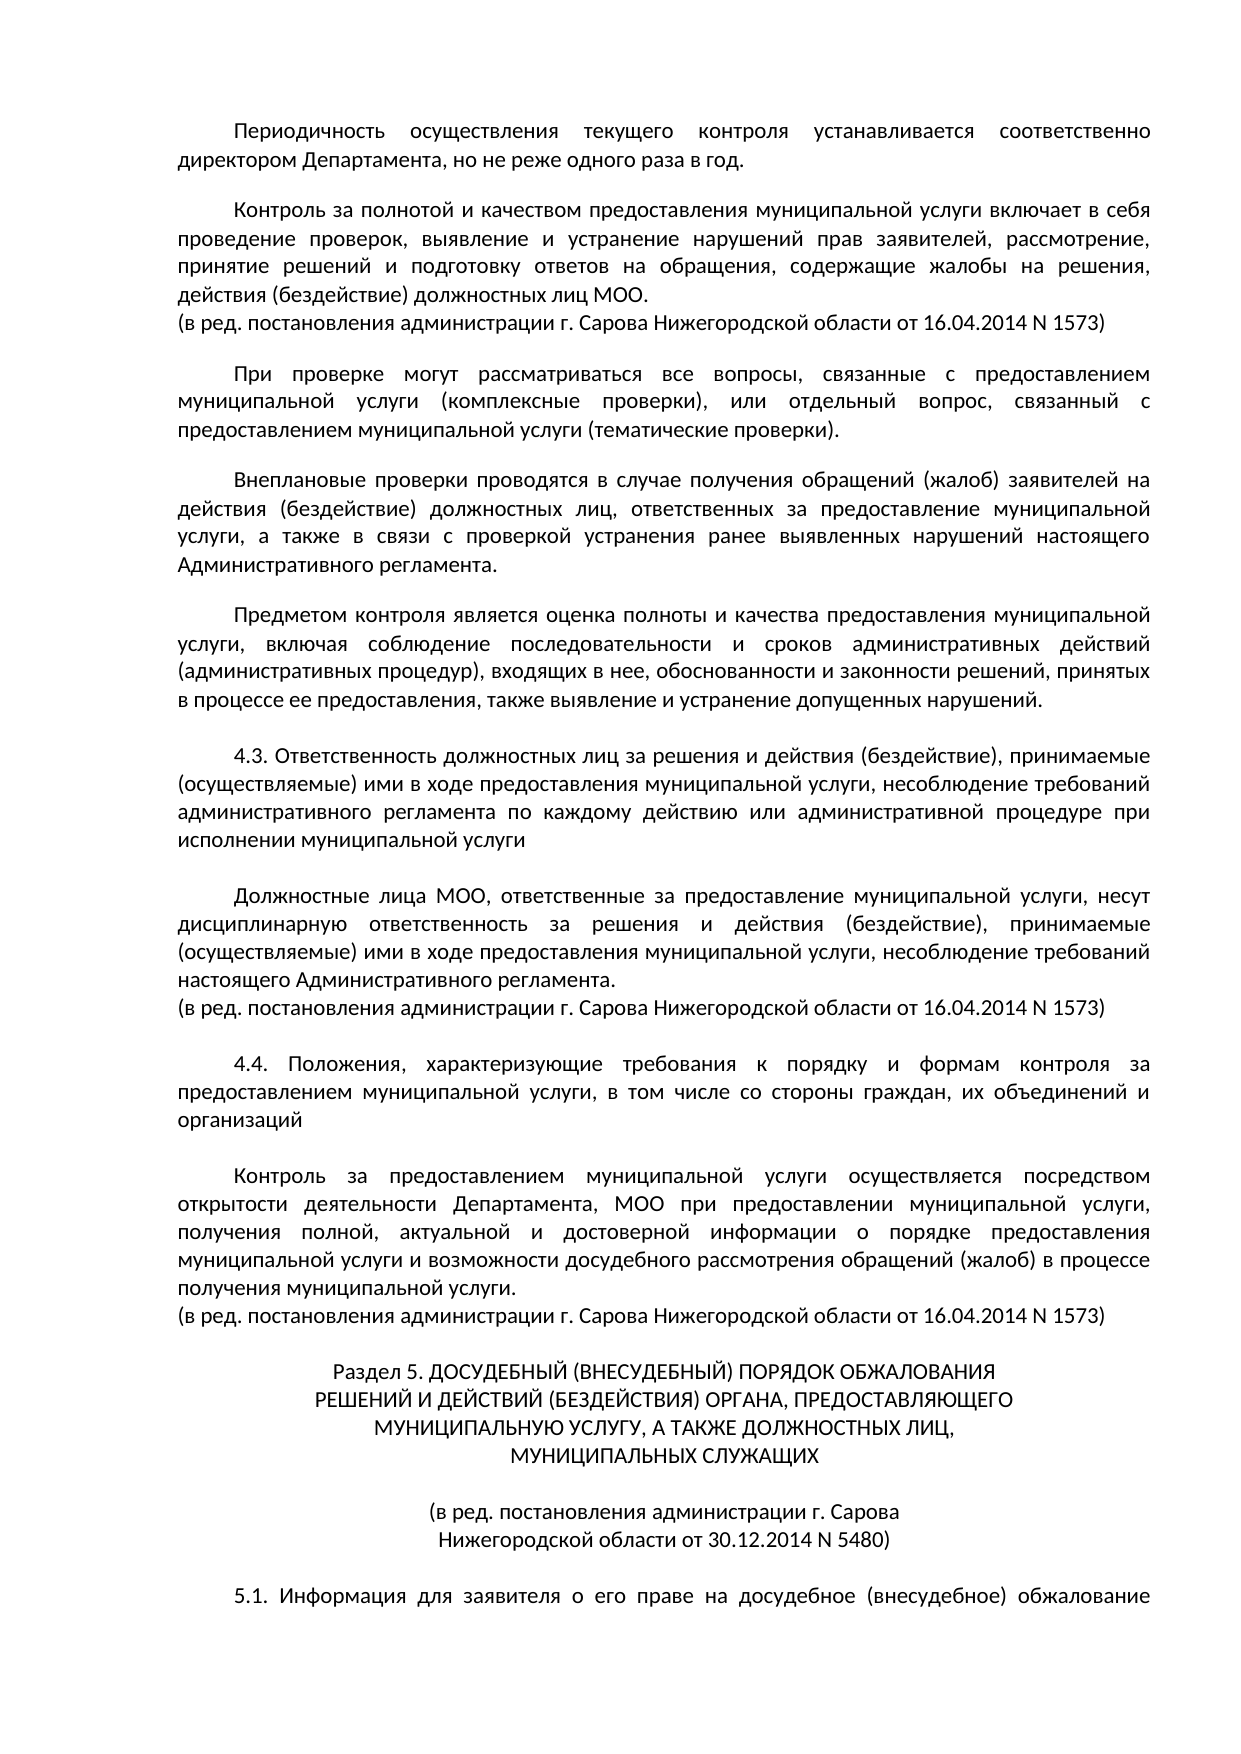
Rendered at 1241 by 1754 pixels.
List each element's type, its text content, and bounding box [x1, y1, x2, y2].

text Внеплановые проверки проводятся в случае получения обращений (жалоб) заявителей на действия (бездействие) должностных лиц, ответственных за предоставление муниципальной услуги, а также в связи с проверкой устранения ранее выявленных нарушений настоящего Административного регламента. [177, 466, 1152, 578]
text МУНИЦИПАЛЬНУЮ УСЛУГУ, А ТАКЖЕ ДОЛЖНОСТНЫХ ЛИЦ, [177, 1413, 1152, 1441]
text (в ред. постановления администрации г. Сарова Нижегородской области от 16.04.2014 N 1573) [177, 993, 1152, 1021]
text Должностные лица МОО, ответственные за предоставление муниципальной услуги, несут дисциплинарную ответственность за решения и действия (бездействие), принимаемые (осуществляемые) ими в ходе предоставления муниципальной услуги, несоблюдение требований настоящего Административного регламента. [177, 881, 1152, 993]
text При проверке могут рассматриваться все вопросы, связанные с предоставлением муниципальной услуги (комплексные проверки), или отдельный вопрос, связанный с предоставлением муниципальной услуги (тематические проверки). [177, 359, 1152, 443]
text МУНИЦИПАЛЬНЫХ СЛУЖАЩИХ [177, 1441, 1152, 1469]
text Предметом контроля является оценка полноты и качества предоставления муниципальной услуги, включая соблюдение последовательности и сроков административных действий (административных процедур), входящих в нее, обоснованности и законности решений, принятых в процессе ее предоставления, также выявление и устранение допущенных нарушений. [177, 601, 1152, 713]
text 4.3. Ответственность должностных лиц за решения и действия (бездействие), принимаемые (осуществляемые) ими в ходе предоставления муниципальной услуги, несоблюдение требований административного регламента по каждому действию или административной процедуре при исполнении муниципальной услуги [177, 741, 1152, 853]
text Контроль за предоставлением муниципальной услуги осуществляется посредством открытости деятельности Департамента, МОО при предоставлении муниципальной услуги, получения полной, актуальной и достоверной информации о порядке предоставления муниципальной услуги и возможности досудебного рассмотрения обращений (жалоб) в процессе получения муниципальной услуги. [177, 1161, 1152, 1301]
text Раздел 5. ДОСУДЕБНЫЙ (ВНЕСУДЕБНЫЙ) ПОРЯДОК ОБЖАЛОВАНИЯ [177, 1357, 1152, 1385]
text (в ред. постановления администрации г. Сарова Нижегородской области от 16.04.2014 N 1573) [177, 1301, 1152, 1329]
text Контроль за полнотой и качеством предоставления муниципальной услуги включает в себя проведение проверок, выявление и устранение нарушений прав заявителей, рассмотрение, принятие решений и подготовку ответов на обращения, содержащие жалобы на решения, действия (бездействие) должностных лиц МОО. [177, 196, 1152, 308]
text (в ред. постановления администрации г. Сарова Нижегородской области от 16.04.2014 N 1573) [177, 308, 1152, 336]
text РЕШЕНИЙ И ДЕЙСТВИЙ (БЕЗДЕЙСТВИЯ) ОРГАНА, ПРЕДОСТАВЛЯЮЩЕГО [177, 1385, 1152, 1413]
text Нижегородской области от 30.12.2014 N 5480) [177, 1525, 1152, 1553]
text 4.4. Положения, характеризующие требования к порядку и формам контроля за предоставлением муниципальной услуги, в том числе со стороны граждан, их объединений и организаций [177, 1049, 1152, 1133]
text (в ред. постановления администрации г. Сарова [177, 1497, 1152, 1525]
text Периодичность осуществления текущего контроля устанавливается соответственно директором Департамента, но не реже одного раза в год. [177, 117, 1152, 173]
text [177, 1581, 1152, 1609]
